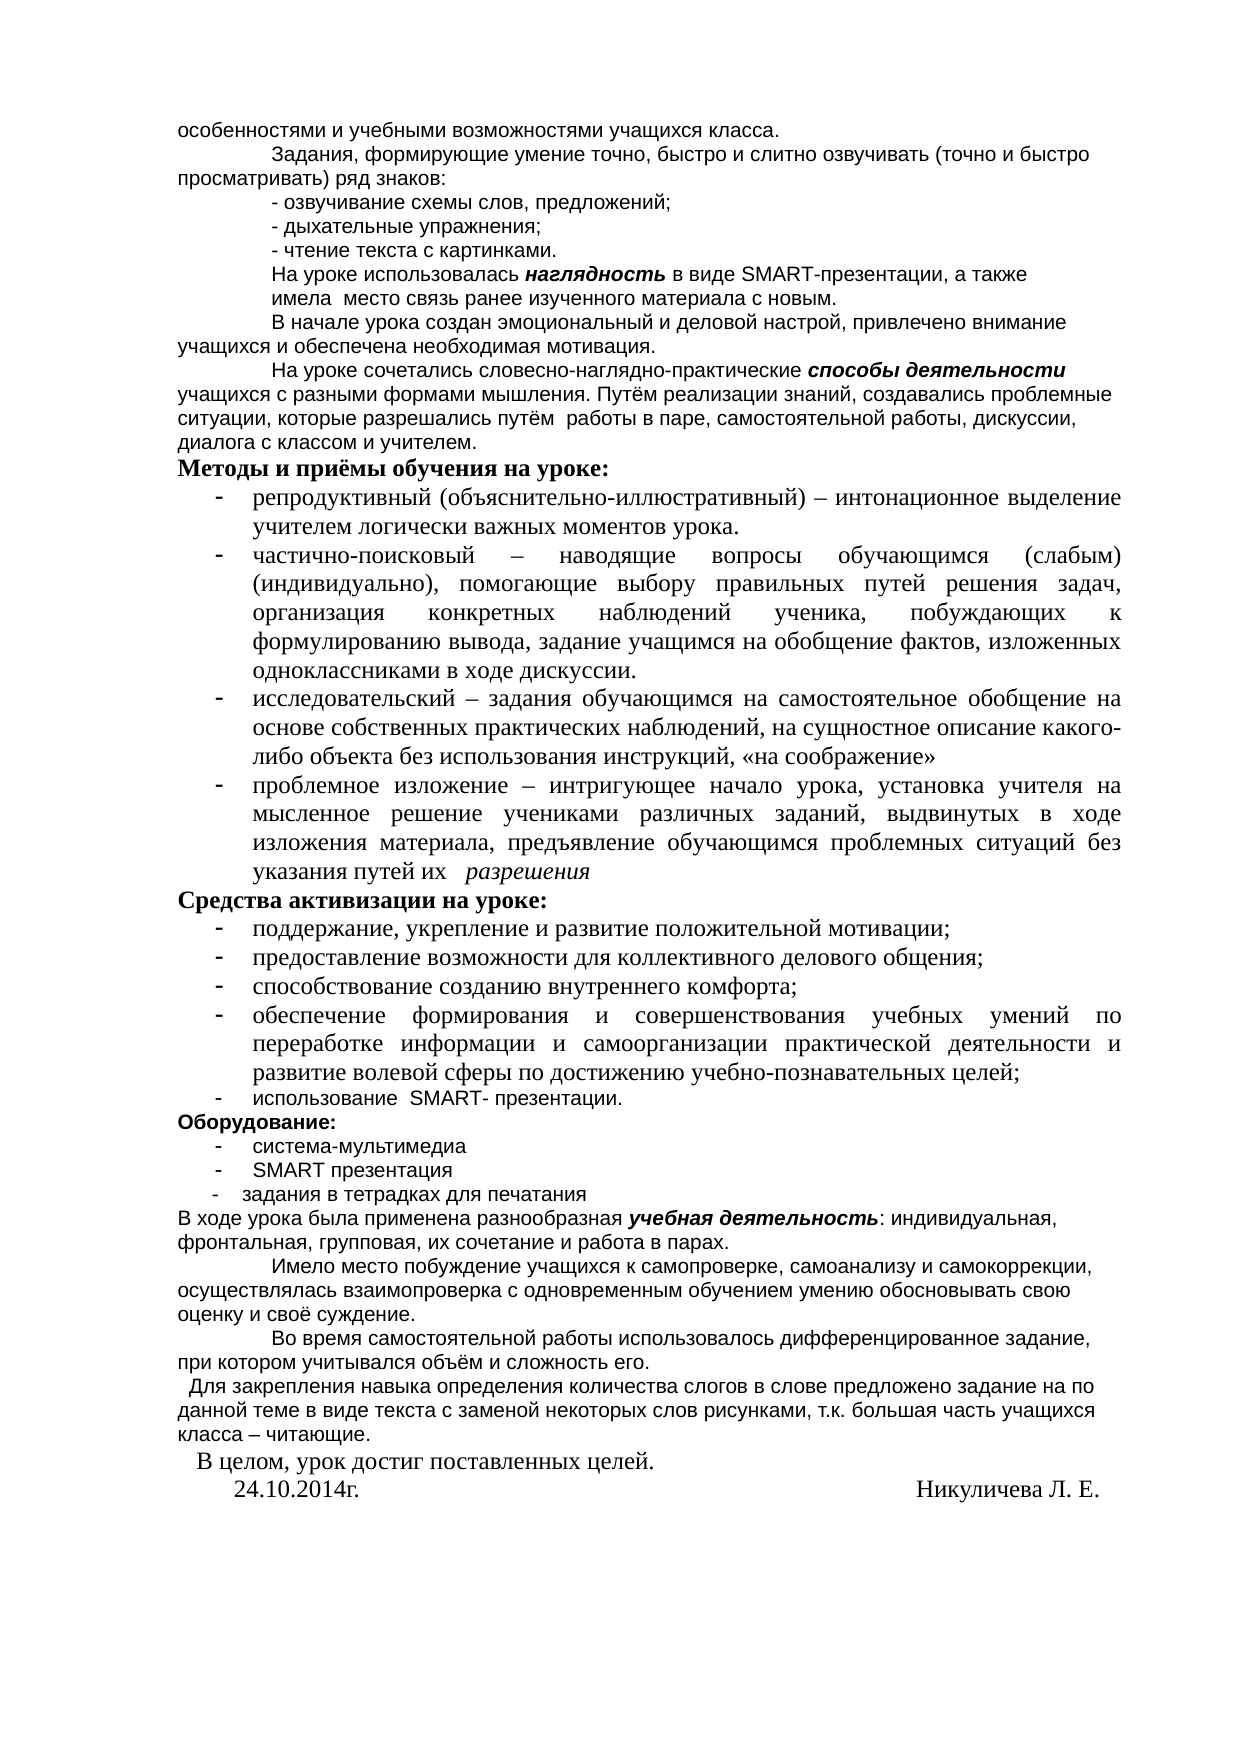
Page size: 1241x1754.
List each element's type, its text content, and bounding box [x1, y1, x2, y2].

text На уроке сочетались словесно-наглядно-практические способы деятельности учащихся с разными формами мышления. Путём реализации знаний, создавались проблемные ситуации, которые разрешались путём работы в паре, самостоятельной работы, дискуссии, диалога с классом и учителем. [177, 358, 1122, 453]
text Оборудование: [177, 1110, 1122, 1134]
list предоставление возможности для коллективного делового общения; [215, 942, 1122, 971]
text - задания в тетрадках для печатания [177, 1182, 1122, 1206]
text На уроке использовалась наглядность в виде SMART-презентации, а также [177, 262, 1122, 286]
text - чтение текста с картинками. [177, 238, 1122, 262]
text Имело место побуждение учащихся к самопроверке, самоанализу и самокоррекции, осуществлялась взаимопроверка с одновременным обучением умению обосновывать свою оценку и своё суждение. [177, 1254, 1122, 1326]
text имела место связь ранее изученного материала с новым. [177, 286, 1122, 310]
text - озвучивание схемы слов, предложений; [177, 190, 1122, 214]
list исследовательский – задания обучающимся на самостоятельное обобщение на основе собственных практических наблюдений, на сущностное описание какого-либо объекта без использования инструкций, «на соображение» [215, 683, 1122, 770]
list SMART презентация [215, 1158, 1122, 1182]
list проблемное изложение – интригующее начало урока, установка учителя на мысленное решение учениками различных заданий, выдвинутых в ходе изложения материала, предъявление обучающимся проблемных ситуаций без указания путей их разрешения [215, 770, 1122, 885]
text В ходе урока была применена разнообразная учебная деятельность: индивидуальная, фронтальная, групповая, их сочетание и работа в парах. [177, 1206, 1122, 1254]
list обеспечение формирования и совершенствования учебных умений по переработке информации и самоорганизации практической деятельности и развитие волевой сферы по достижению учебно-познавательных целей; [215, 1000, 1122, 1086]
text Во время самостоятельной работы использовалось дифференцированное задание, при котором учитывался объём и сложность его. [177, 1326, 1122, 1374]
text Для закрепления навыка определения количества слогов в слове предложено задание на по данной теме в виде текста с заменой некоторых слов рисунками, т.к. большая часть учащихся класса – читающие. [177, 1374, 1122, 1446]
list репродуктивный (объяснительно-иллюстративный) – интонационное выделение учителем логически важных моментов урока. [215, 482, 1122, 540]
list система-мультимедиа [215, 1134, 1122, 1158]
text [177, 118, 1122, 142]
text Методы и приёмы обучения на уроке: [177, 453, 1122, 482]
text - дыхательные упражнения; [177, 214, 1122, 238]
list способствование созданию внутреннего комфорта; [215, 971, 1122, 1000]
text В целом, урок достиг поставленных целей. [177, 1446, 1122, 1474]
text В начале урока создан эмоциональный и деловой настрой, привлечено внимание учащихся и обеспечена необходимая мотивация. [177, 310, 1122, 358]
list частично-поисковый – наводящие вопросы обучающимся (слабым) (индивидуально), помогающие выбору правильных путей решения задач, организация конкретных наблюдений ученика, побуждающих к формулированию вывода, задание учащимся на обобщение фактов, изложенных одноклассниками в ходе дискуссии. [215, 540, 1122, 683]
list поддержание, укрепление и развитие положительной мотивации; [215, 913, 1122, 942]
text Средства активизации на уроке: [177, 885, 1122, 913]
text Задания, формирующие умение точно, быстро и слитно озвучивать (точно и быстро просматривать) ряд знаков: [177, 142, 1122, 190]
list использование SMART- презентации. [215, 1086, 1122, 1110]
text 24.10.2014г. Никуличева Л. Е. [177, 1474, 1122, 1503]
